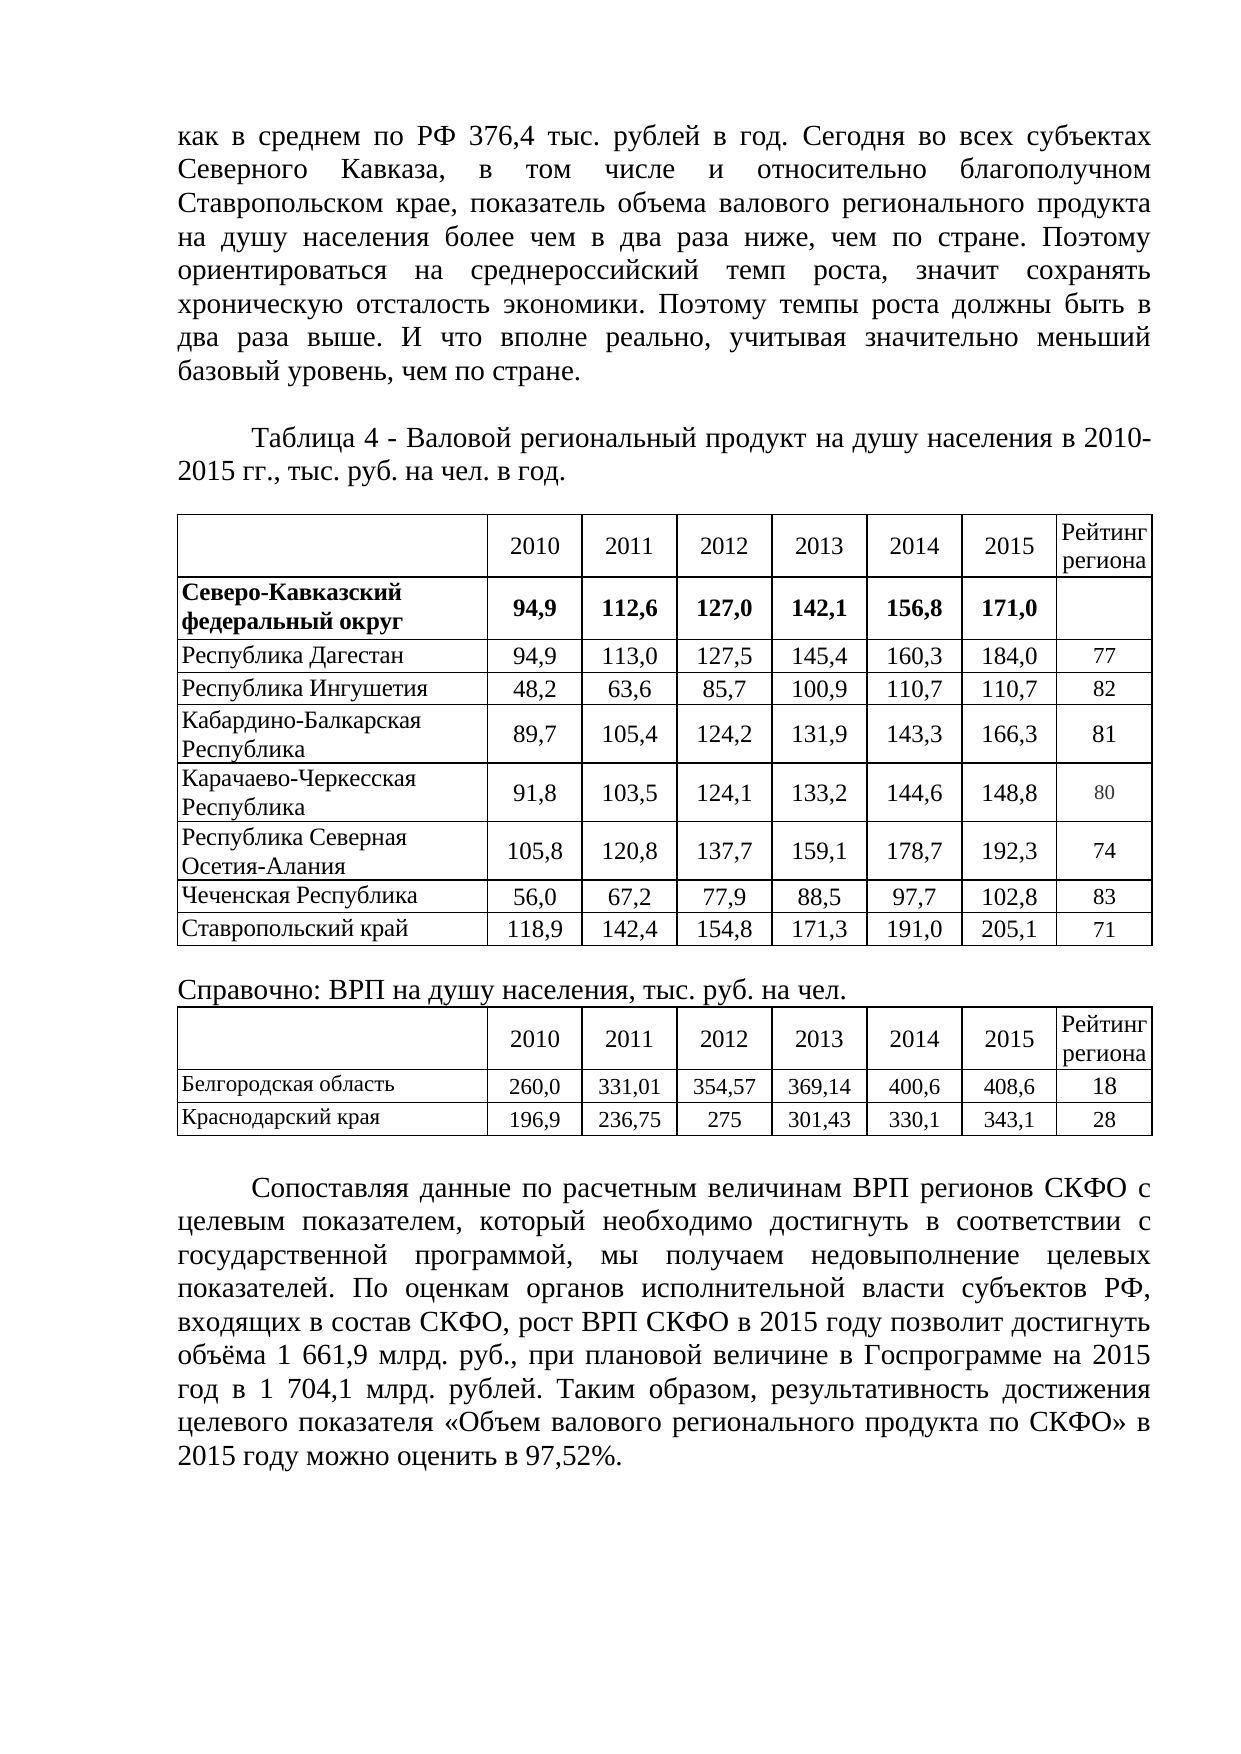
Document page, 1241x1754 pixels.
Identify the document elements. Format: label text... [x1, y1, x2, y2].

table_cell 184,0 [963, 640, 1056, 671]
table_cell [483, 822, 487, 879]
table_cell Чеченская Республика [178, 881, 487, 912]
table_cell 67,2 [583, 881, 676, 912]
table_cell 120,8 [583, 822, 676, 879]
table_cell 196,9 [488, 1103, 581, 1135]
table_cell 118,9 [488, 913, 581, 944]
table_header Рейтинг региона [1057, 1008, 1151, 1068]
table_header 2011 [583, 515, 676, 576]
table_cell 142,4 [583, 913, 676, 944]
table_header 2013 [773, 1008, 866, 1068]
table_cell 178,7 [868, 822, 961, 879]
table_cell 81 [1057, 705, 1151, 762]
table_header 2015 [963, 515, 1056, 576]
table_cell 88,5 [773, 881, 866, 912]
table_cell 112,6 [583, 578, 676, 638]
table_cell 48,2 [488, 673, 581, 703]
table_cell 28 [1057, 1103, 1151, 1135]
table_cell 260,0 [488, 1070, 581, 1102]
table_cell 275 [678, 1103, 771, 1135]
table_cell 77 [1057, 640, 1151, 671]
table_cell 56,0 [488, 881, 581, 912]
table_cell 124,1 [678, 764, 771, 821]
table_cell 171,3 [773, 913, 866, 944]
table_cell 156,8 [868, 578, 961, 638]
table_header 2010 [488, 515, 581, 576]
table_cell 77,9 [678, 881, 771, 912]
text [177, 118, 1152, 386]
table_cell 110,7 [868, 673, 961, 703]
table_header 2010 [488, 1008, 581, 1068]
table_cell 236,75 [583, 1103, 676, 1135]
table_cell Краснодарский края [178, 1103, 487, 1135]
table_cell 74 [1057, 822, 1151, 879]
text Таблица 4 - Валовой региональный продукт на душу населения в 2010-2015 гг., тыс. руб. на чел. в год. [177, 420, 1152, 487]
table_header [178, 1008, 487, 1068]
table_cell 191,0 [868, 913, 961, 944]
table_cell 80 [1057, 764, 1151, 821]
table_cell 83 [1057, 881, 1151, 912]
table_header 2011 [583, 1008, 676, 1068]
text Сопоставляя данные по расчетным величинам ВРП регионов СКФО с целевым показателем, который необходимо достигнуть в соответствии с государственной программой, мы получаем недовыполнение целевых показателей. По оценкам органов исполнительной власти субъектов РФ, входящих в состав СКФО, рост ВРП СКФО в 2015 году позволит достигнуть объёма 1 661,9 млрд. руб., при плановой величине в Госпрограмме на 2015 год в 1 704,1 млрд. рублей. Таким образом, результативность достижения целевого показателя «Объем валового регионального продукта по СКФО» в 2015 году можно оценить в 97,52%. [177, 1170, 1152, 1472]
table_cell 102,8 [963, 881, 1056, 912]
table_cell 127,5 [678, 640, 771, 671]
table_cell Белгородская область [178, 1070, 487, 1102]
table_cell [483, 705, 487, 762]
table_cell 369,14 [773, 1070, 866, 1102]
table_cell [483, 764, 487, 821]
table_cell 343,1 [963, 1103, 1056, 1135]
table_cell 94,9 [488, 640, 581, 671]
table_cell 143,3 [868, 705, 961, 762]
table_cell 82 [1057, 673, 1151, 703]
table_header 2014 [868, 515, 961, 576]
table_cell Республика Дагестан [178, 640, 487, 671]
table_cell 159,1 [773, 822, 866, 879]
table_cell 137,7 [678, 822, 771, 879]
table_cell 408,6 [963, 1070, 1056, 1102]
table_header 2013 [773, 515, 866, 576]
table_cell [1057, 578, 1151, 638]
table_cell 97,7 [868, 881, 961, 912]
table_cell Ставропольский край [178, 913, 487, 944]
table_cell 160,3 [868, 640, 961, 671]
table_cell 94,9 [488, 578, 581, 638]
table_header 2012 [678, 515, 771, 576]
table_cell 192,3 [963, 822, 1056, 879]
table_cell 330,1 [868, 1103, 961, 1135]
table_cell 154,8 [678, 913, 771, 944]
table_cell 331,01 [583, 1070, 676, 1102]
table_cell 142,1 [773, 578, 866, 638]
table_header 2015 [963, 1008, 1056, 1068]
table_cell 18 [1057, 1070, 1151, 1102]
table_cell 166,3 [963, 705, 1056, 762]
table_cell 400,6 [868, 1070, 961, 1102]
table_cell 113,0 [583, 640, 676, 671]
table_cell 103,5 [583, 764, 676, 821]
table_header 2012 [678, 1008, 771, 1068]
table_cell 110,7 [963, 673, 1056, 703]
table_cell 105,8 [488, 822, 581, 879]
table_cell Республика Ингушетия [178, 673, 487, 703]
table_cell 85,7 [678, 673, 771, 703]
table_cell 205,1 [963, 913, 1056, 944]
table_cell 100,9 [773, 673, 866, 703]
text Справочно: ВРП на душу населения, тыс. руб. на чел. [177, 972, 1152, 1006]
table_cell 144,6 [868, 764, 961, 821]
table_header Рейтинг региона [1057, 515, 1151, 576]
table_cell 91,8 [488, 764, 581, 821]
table_cell 124,2 [678, 705, 771, 762]
table_cell 171,0 [963, 578, 1056, 638]
table_cell 127,0 [678, 578, 771, 638]
table_cell 105,4 [583, 705, 676, 762]
table_cell 89,7 [488, 705, 581, 762]
table_header 2014 [868, 1008, 961, 1068]
table_cell 354,57 [678, 1070, 771, 1102]
table_cell 63,6 [583, 673, 676, 703]
table_cell Северо-Кавказский федеральный округ [178, 578, 487, 638]
table_cell 133,2 [773, 764, 866, 821]
table_cell 145,4 [773, 640, 866, 671]
table_header [178, 515, 487, 576]
table_cell 148,8 [963, 764, 1056, 821]
table_cell 131,9 [773, 705, 866, 762]
table_cell 71 [1057, 913, 1151, 944]
table_cell 301,43 [773, 1103, 866, 1135]
